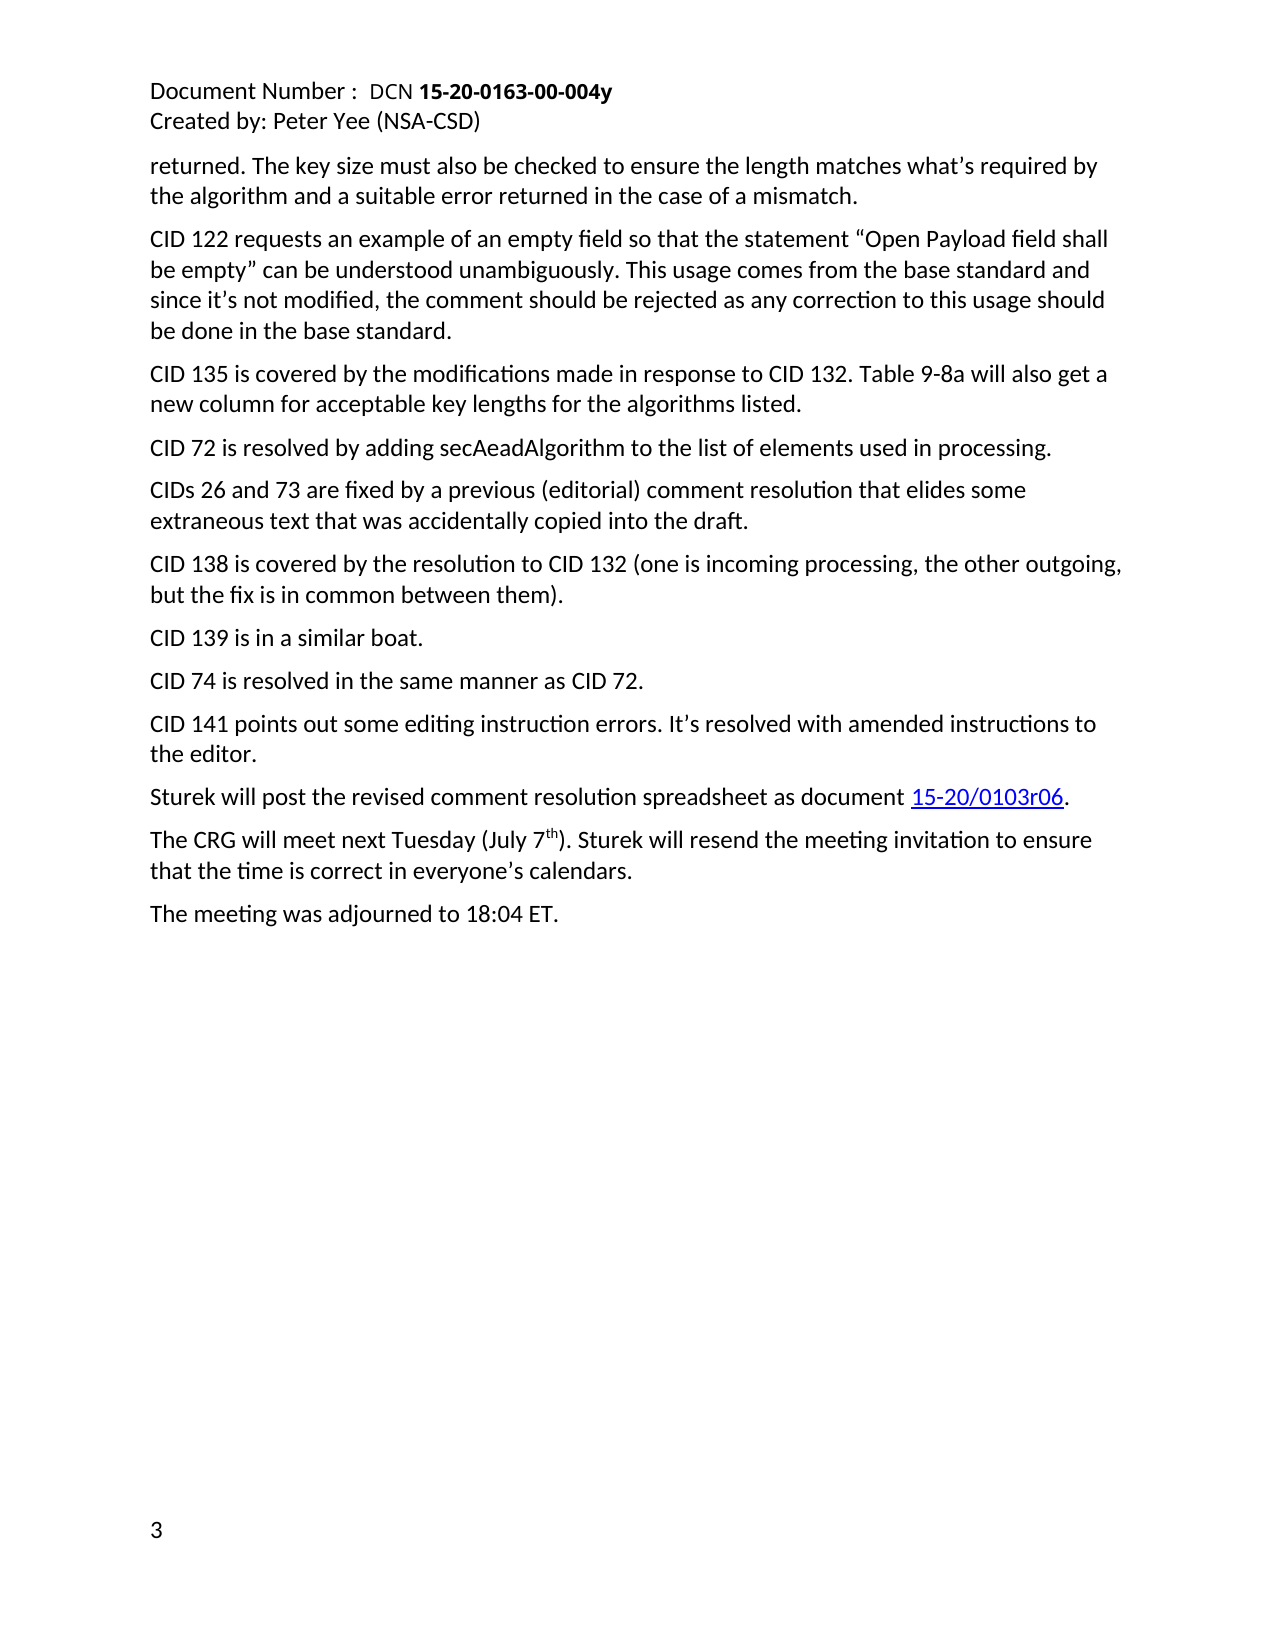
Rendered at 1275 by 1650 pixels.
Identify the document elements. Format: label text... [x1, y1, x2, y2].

text CIDs 26 and 73 are fixed by a previous (editorial) comment resolution that elides some extraneous text that was accidentally copied into the draft. [150, 475, 1125, 536]
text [150, 150, 1125, 211]
text CID 139 is in a similar boat. [150, 622, 1125, 652]
text CID 135 is covered by the modifications made in response to CID 132. Table 9-8a will also get a new column for acceptable key lengths for the algorithms listed. [150, 358, 1125, 419]
text CID 138 is covered by the resolution to CID 132 (one is incoming processing, the other outgoing, but the fix is in common between them). [150, 548, 1125, 609]
text The CRG will meet next Tuesday (July 7th). Sturek will resend the meeting invitation to ensure that the time is correct in everyone’s calendars. [150, 824, 1125, 885]
text Sturek will post the revised comment resolution spreadsheet as document 15-20/0103r06. [150, 781, 1125, 812]
text CID 72 is resolved by adding secAeadAlgorithm to the list of elements used in processing. [150, 432, 1125, 462]
text CID 122 requests an example of an empty field so that the statement “Open Payload field shall be empty” can be understood unambiguously. This usage comes from the base standard and since it’s not modified, the comment should be rejected as any correction to this usage should be done in the base standard. [150, 223, 1125, 346]
text CID 141 points out some editing instruction errors. It’s resolved with amended instructions to the editor. [150, 708, 1125, 769]
text CID 74 is resolved in the same manner as CID 72. [150, 665, 1125, 695]
text The meeting was adjourned to 18:04 ET. [150, 898, 1125, 928]
